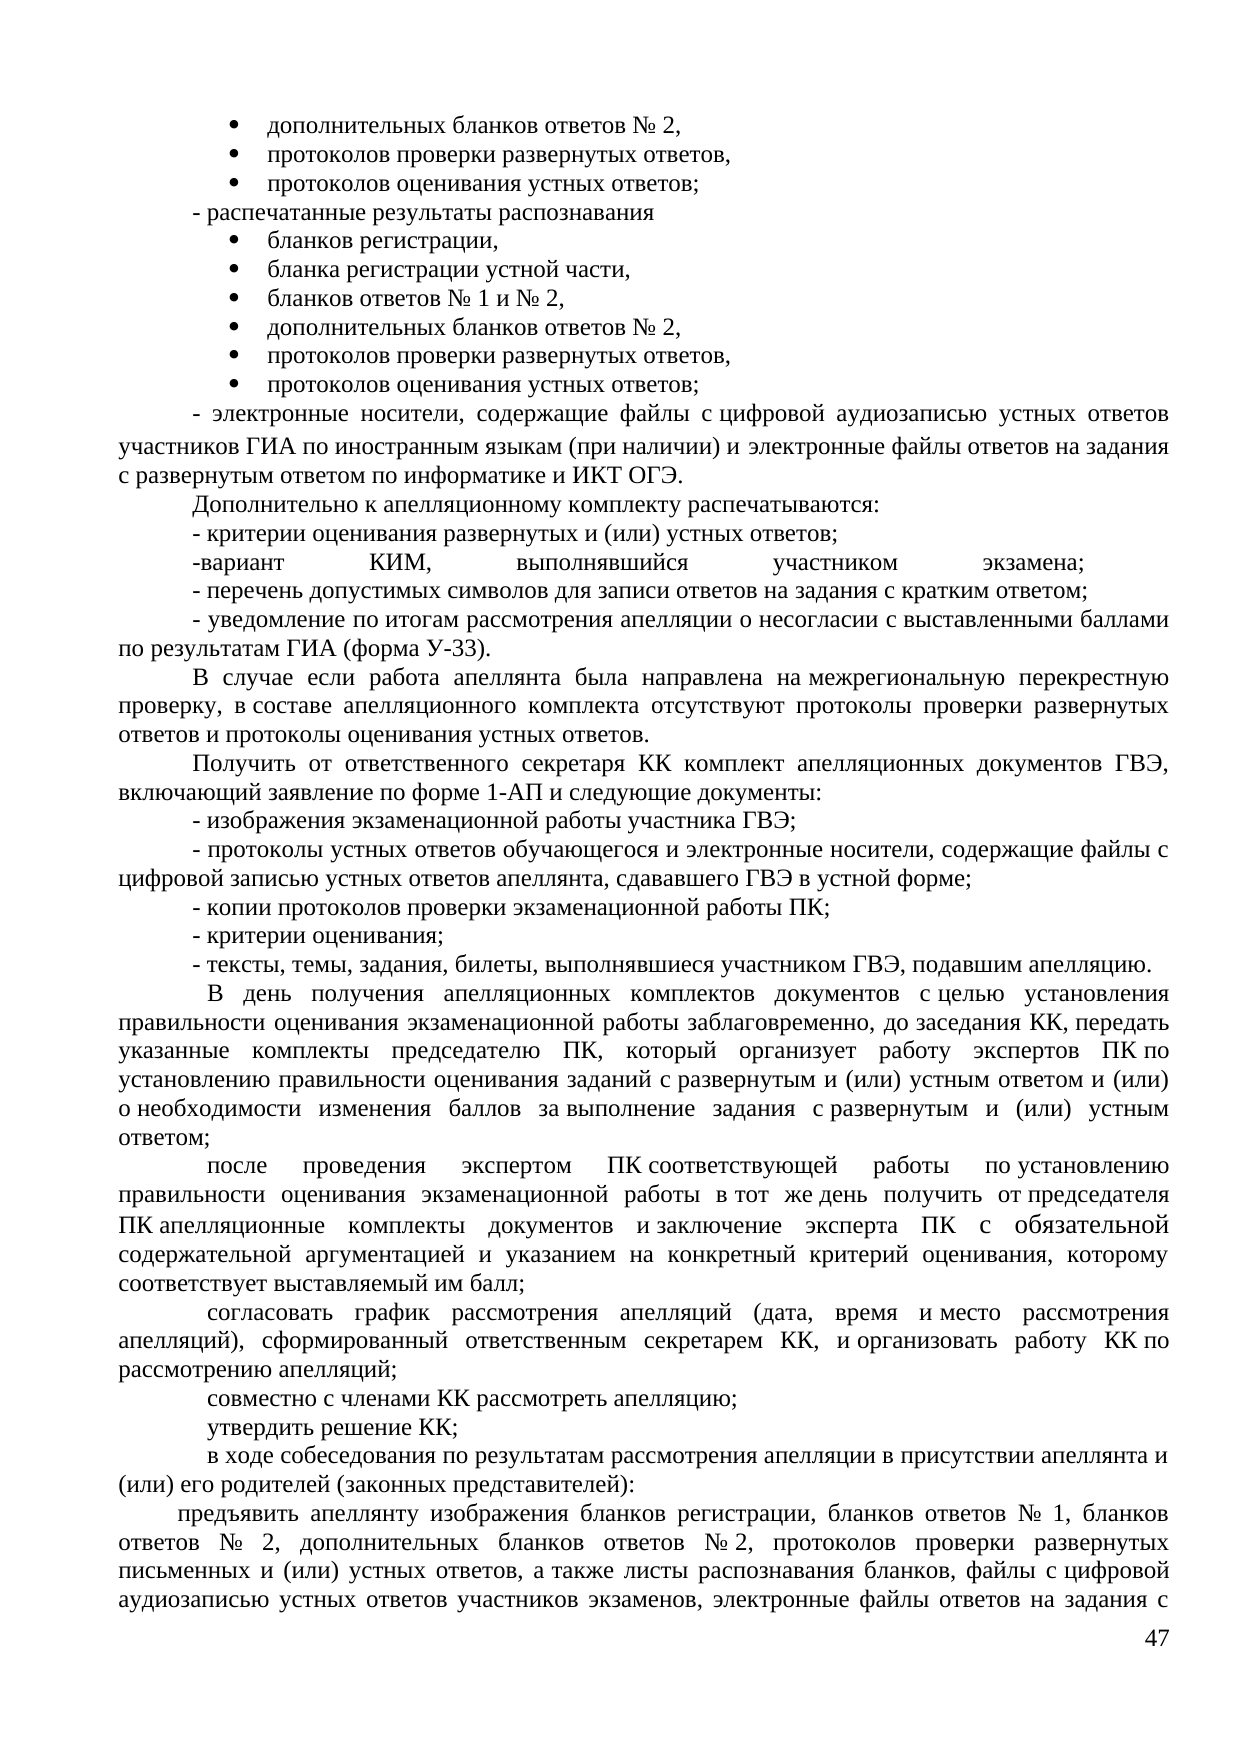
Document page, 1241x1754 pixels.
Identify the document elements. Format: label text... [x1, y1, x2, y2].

list Получить от ответственного секретаря КК комплект апелляционных документов ГВЭ, включающий заявление по форме 1-АП и следующие документы: [118, 748, 1169, 805]
list протоколов оценивания устных ответов; [229, 168, 1169, 197]
list - изображения экзаменационной работы участника ГВЭ; [118, 805, 1169, 834]
list утвердить решение КК; [118, 1412, 1169, 1440]
list бланков регистрации, [229, 226, 1169, 254]
text - критерии оценивания развернутых и (или) устных ответов; -вариант КИМ, выполнявшийся участником экзамена; - перечень допустимых символов для записи ответов на задания с кратким ответом; [192, 518, 1169, 604]
list после проведения экспертом ПК соответствующей работы по установлению правильности оценивания экзаменационной работы в тот же день получить от председателя ПК апелляционные комплекты документов и заключение эксперта ПК с обязательной содержательной аргументацией и указанием на конкретный критерий оценивания, которому соответствует выставляемый им балл; [118, 1150, 1169, 1297]
list в ходе собеседования по результатам рассмотрения апелляции в присутствии апеллянта и (или) его родителей (законных представителей): [118, 1440, 1169, 1498]
text - электронные носители, содержащие файлы с цифровой аудиозаписью устных ответов участников ГИА по иностранным языкам (при наличии) и электронные файлы ответов на задания с развернутым ответом по информатике и ИКТ ОГЭ. [118, 398, 1169, 489]
list В день получения апелляционных комплектов документов с целью установления правильности оценивания экзаменационной работы заблаговременно, до заседания КК, передать указанные комплекты председателю ПК, который организует работу экспертов ПК по установлению правильности оценивания заданий с развернутым и (или) устным ответом и (или) о необходимости изменения баллов за выполнение задания с развернутым и (или) устным ответом; [118, 978, 1169, 1150]
text В случае если работа апеллянта была направлена на межрегиональную перекрестную проверку, в составе апелляционного комплекта отсутствуют протоколы проверки развернутых ответов и протоколы оценивания устных ответов. [118, 662, 1169, 748]
list протоколов оценивания устных ответов; [229, 369, 1169, 398]
list протоколов проверки развернутых ответов, [229, 139, 1169, 168]
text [118, 1498, 1169, 1613]
list бланка регистрации устной части, [229, 254, 1169, 283]
text - распечатанные результаты распознавания [118, 197, 1169, 226]
list - критерии оценивания; [118, 920, 1169, 949]
list дополнительных бланков ответов № 2, [229, 111, 1169, 139]
list совместно с членами КК рассмотреть апелляцию; [118, 1383, 1169, 1412]
list - копии протоколов проверки экзаменационной работы ПК; [118, 892, 1169, 920]
list согласовать график рассмотрения апелляций (дата, время и место рассмотрения апелляций), сформированный ответственным секретарем КК, и организовать работу КК по рассмотрению апелляций; [118, 1297, 1169, 1383]
text Дополнительно к апелляционному комплекту распечатываются: [118, 489, 1169, 518]
list дополнительных бланков ответов № 2, [229, 312, 1169, 341]
text - уведомление по итогам рассмотрения апелляции о несогласии с выставленными баллами по результатам ГИА (форма У-33). [118, 604, 1169, 662]
list - тексты, темы, задания, билеты, выполнявшиеся участником ГВЭ, подавшим апелляцию. [118, 949, 1169, 978]
list протоколов проверки развернутых ответов, [229, 341, 1169, 369]
list бланков ответов № 1 и № 2, [229, 283, 1169, 312]
list - протоколы устных ответов обучающегося и электронные носители, содержащие файлы с цифровой записью устных ответов апеллянта, сдававшего ГВЭ в устной форме; [118, 834, 1169, 892]
